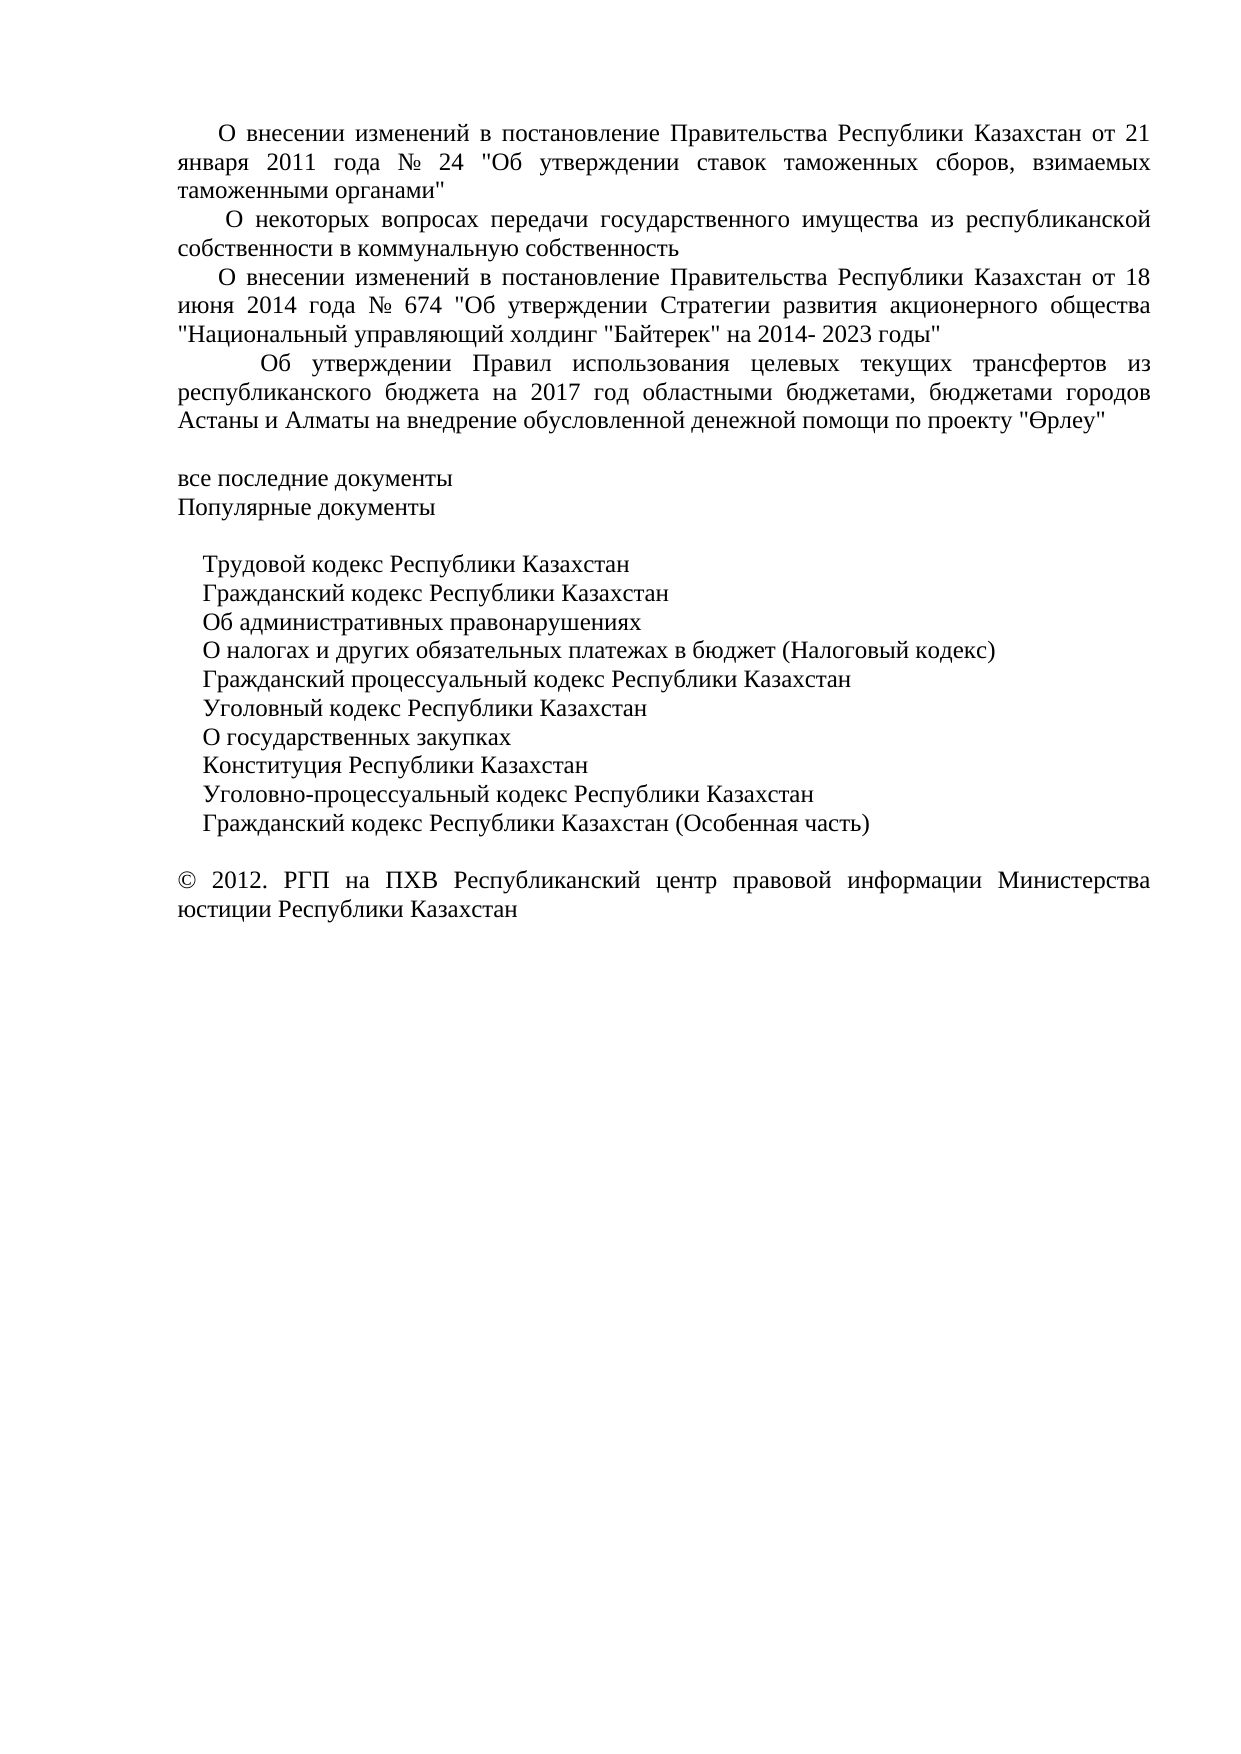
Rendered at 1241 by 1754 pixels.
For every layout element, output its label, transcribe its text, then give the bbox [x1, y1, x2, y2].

text О налогах и других обязательных платежах в бюджет (Налоговый кодекс) [177, 636, 1152, 664]
text Популярные документы [177, 492, 1152, 521]
text Уголовный кодекс Республики Казахстан [177, 693, 1152, 722]
text Гражданский кодекс Республики Казахстан [177, 578, 1152, 607]
text © 2012. РГП на ПХВ Республиканский центр правовой информации Министерства юстиции Республики Казахстан [177, 866, 1152, 923]
text Об административных правонарушениях [177, 607, 1152, 636]
text Об утверждении Правил использования целевых текущих трансфертов из республиканского бюджета на 2017 год областными бюджетами, бюджетами городов Астаны и Алматы на внедрение обусловленной денежной помощи по проекту "Өрлеу" [177, 348, 1152, 434]
text Гражданский кодекс Республики Казахстан (Особенная часть) [177, 808, 1152, 837]
text Трудовой кодекс Республики Казахстан [177, 549, 1152, 578]
text О внесении изменений в постановление Правительства Республики Казахстан от 21 января 2011 года № 24 "Об утверждении ставок таможенных сборов, взимаемых таможенными органами" [177, 118, 1152, 204]
text О некоторых вопросах передачи государственного имущества из республиканской собственности в коммунальную собственность [177, 204, 1152, 262]
text все последние документы [177, 463, 1152, 492]
text Уголовно-процессуальный кодекс Республики Казахстан [177, 779, 1152, 808]
text Гражданский процессуальный кодекс Республики Казахстан [177, 664, 1152, 693]
text О внесении изменений в постановление Правительства Республики Казахстан от 18 июня 2014 года № 674 "Об утверждении Стратегии развития акционерного общества "Национальный управляющий холдинг "Байтерек" на 2014- 2023 годы" [177, 262, 1152, 348]
text О государственных закупках [177, 722, 1152, 751]
text Конституция Республики Казахстан [177, 751, 1152, 779]
